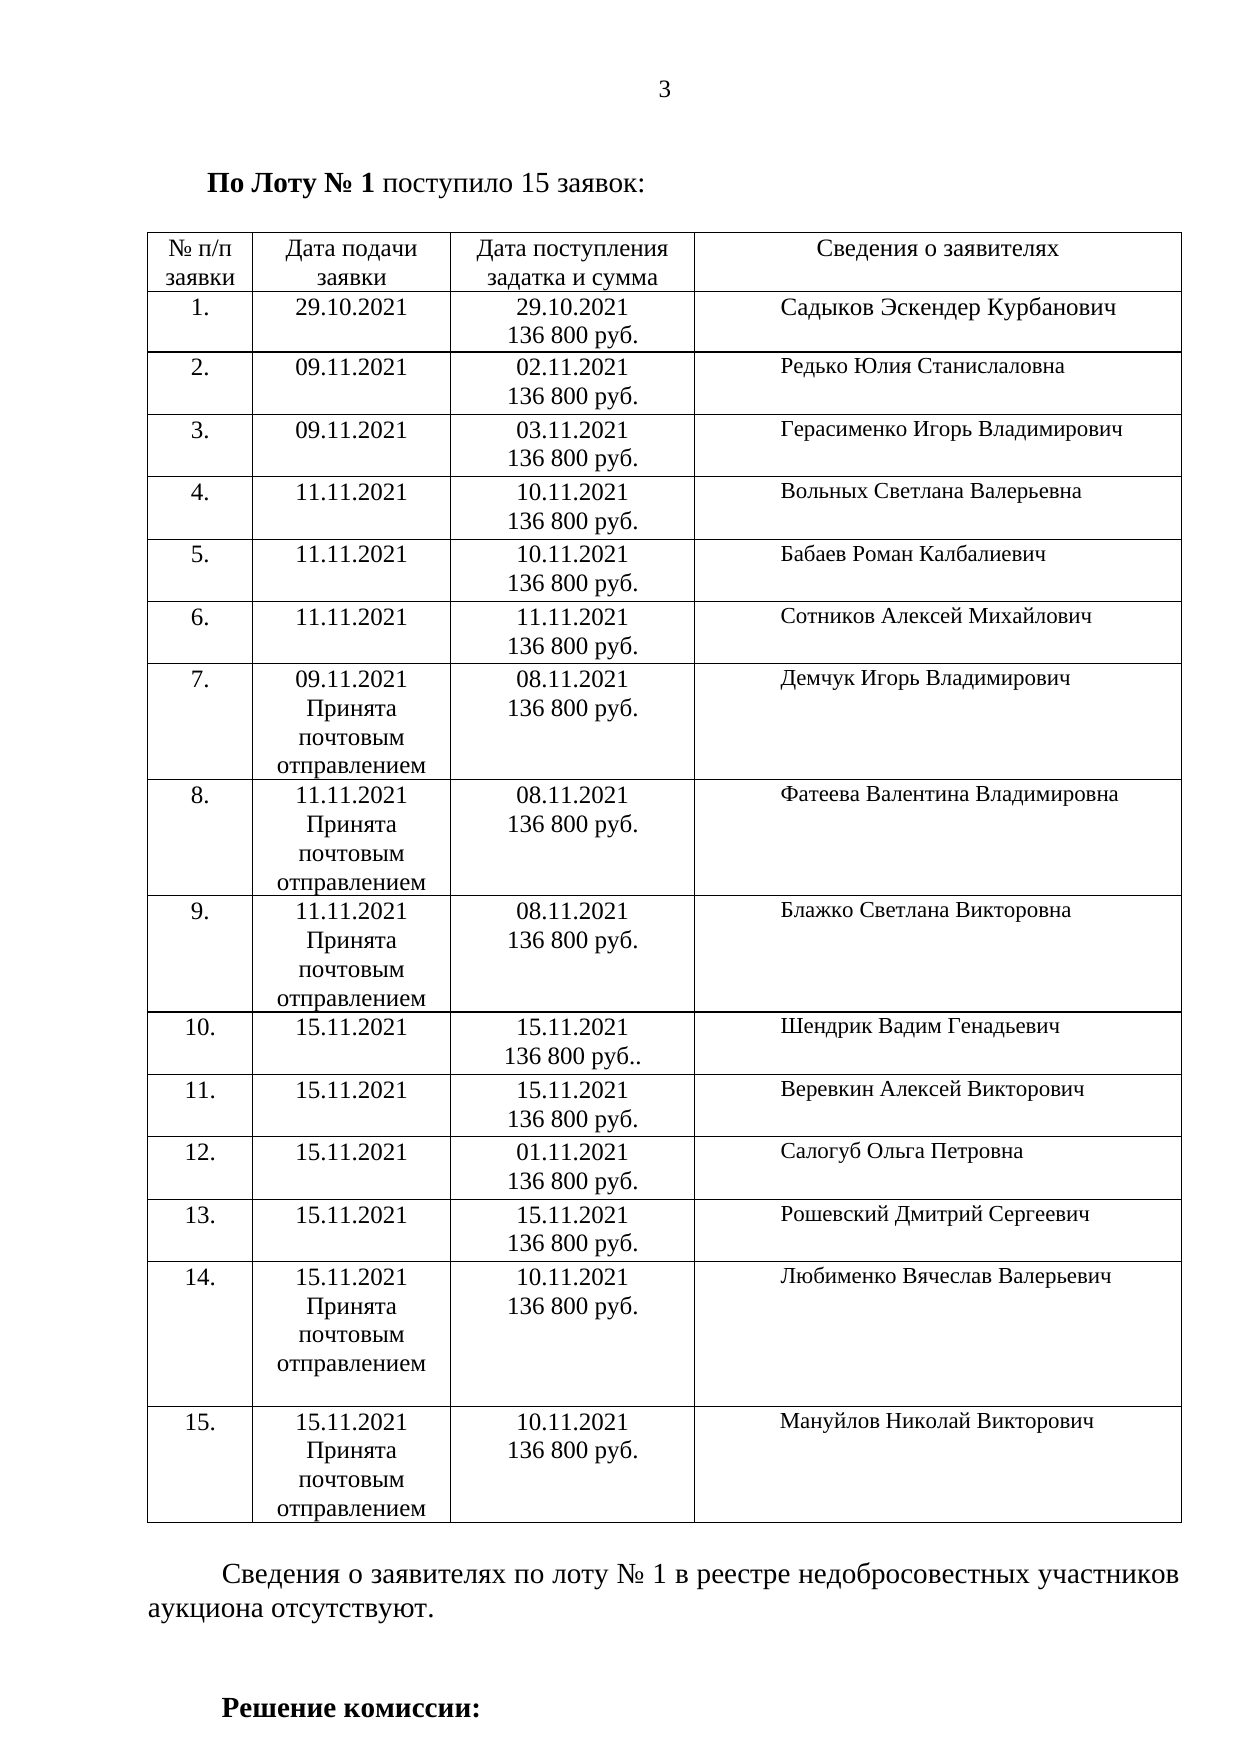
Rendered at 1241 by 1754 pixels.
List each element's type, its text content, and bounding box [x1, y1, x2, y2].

table_cell 11.11.2021 136 800 руб. [451, 602, 694, 663]
table_cell 15.11.2021 [253, 1137, 450, 1199]
table_cell 15.11.2021 Принята почтовым отправлением [253, 1262, 450, 1406]
table_cell Рошевский Дмитрий Сергеевич [695, 1200, 1181, 1261]
table_cell 11.11.2021 [253, 602, 450, 663]
text По Лоту № 1 поступило 15 заявок: [148, 165, 1175, 198]
table_cell 29.10.2021 136 800 руб. [451, 292, 694, 351]
table_cell Редько Юлия Станислаловна [695, 353, 1181, 414]
table_cell 11.11.2021 [253, 477, 450, 538]
text Сведения о заявителях по лоту № 1 в реестре недобросовестных участников аукциона отсутствуют. [148, 1556, 1181, 1623]
table_cell Садыков Эскендер Курбанович [695, 292, 1181, 351]
table_cell 1. [148, 292, 252, 351]
table_cell 15. [148, 1407, 252, 1522]
table_cell 09.11.2021 [253, 353, 450, 414]
table_header Дата подачи заявки [253, 233, 450, 291]
table_cell Фатеева Валентина Владимировна [695, 780, 1181, 895]
table_cell 11.11.2021 Принята почтовым отправлением [253, 780, 450, 895]
table_cell 15.11.2021 136 800 руб. [451, 1075, 694, 1136]
table_cell Блажко Светлана Викторовна [695, 896, 1181, 1011]
table_header Сведения о заявителях [695, 233, 1181, 291]
table_cell 15.11.2021 [253, 1200, 450, 1261]
table_cell Веревкин Алексей Викторович [695, 1075, 1181, 1136]
table_cell 08.11.2021 136 800 руб. [451, 780, 694, 895]
table_cell 11. [148, 1075, 252, 1136]
table_cell 13. [148, 1200, 252, 1261]
table_cell 15.11.2021 136 800 руб. [451, 1200, 694, 1261]
table_cell Бабаев Роман Калбалиевич [695, 540, 1181, 601]
table_cell 3. [148, 415, 252, 476]
table_cell 4. [148, 477, 252, 538]
table_cell 02.11.2021 136 800 руб. [451, 353, 694, 414]
table_cell 6. [148, 602, 252, 663]
table_cell Сотников Алексей Михайлович [695, 602, 1181, 663]
table_header № п/п заявки [148, 233, 252, 291]
table_cell 09.11.2021 [253, 415, 450, 476]
table_cell 7. [148, 664, 252, 779]
table_cell 14. [148, 1262, 252, 1406]
table_cell 10.11.2021 136 800 руб. [451, 477, 694, 538]
table_cell Вольных Светлана Валерьевна [695, 477, 1181, 538]
table_cell Шендрик Вадим Генадьевич [695, 1013, 1181, 1074]
table_cell 01.11.2021 136 800 руб. [451, 1137, 694, 1199]
table_cell 09.11.2021 Принята почтовым отправлением [253, 664, 450, 779]
table_cell Герасименко Игорь Владимирович [695, 415, 1181, 476]
table_cell 10.11.2021 136 800 руб. [451, 1407, 694, 1522]
table_cell Салогуб Ольга Петровна [695, 1137, 1181, 1199]
table_cell 8. [148, 780, 252, 895]
table_cell 11.11.2021 Принята почтовым отправлением [253, 896, 450, 1011]
table_cell 10. [148, 1013, 252, 1074]
table_cell 10.11.2021 136 800 руб. [451, 540, 694, 601]
table_cell 08.11.2021 136 800 руб. [451, 896, 694, 1011]
table_cell 10.11.2021 136 800 руб. [451, 1262, 694, 1406]
table_cell 29.10.2021 [253, 292, 450, 351]
table_cell 15.11.2021 136 800 руб.. [451, 1013, 694, 1074]
table_cell 9. [148, 896, 252, 1011]
table_cell 12. [148, 1137, 252, 1199]
table_cell 15.11.2021 [253, 1013, 450, 1074]
table_cell Любименко Вячеслав Валерьевич [695, 1262, 1181, 1406]
table_cell Демчук Игорь Владимирович [695, 664, 1181, 779]
table_cell 15.11.2021 [253, 1075, 450, 1136]
table_cell 08.11.2021 136 800 руб. [451, 664, 694, 779]
table_cell Мануйлов Николай Викторович [695, 1407, 1181, 1522]
table_cell 15.11.2021 Принята почтовым отправлением [253, 1407, 450, 1522]
table_cell 11.11.2021 [253, 540, 450, 601]
table_cell 03.11.2021 136 800 руб. [451, 415, 694, 476]
text Решение комиссии: [148, 1691, 1181, 1724]
table_cell 2. [148, 353, 252, 414]
table_header Дата поступления задатка и сумма [451, 233, 694, 291]
table_cell 5. [148, 540, 252, 601]
